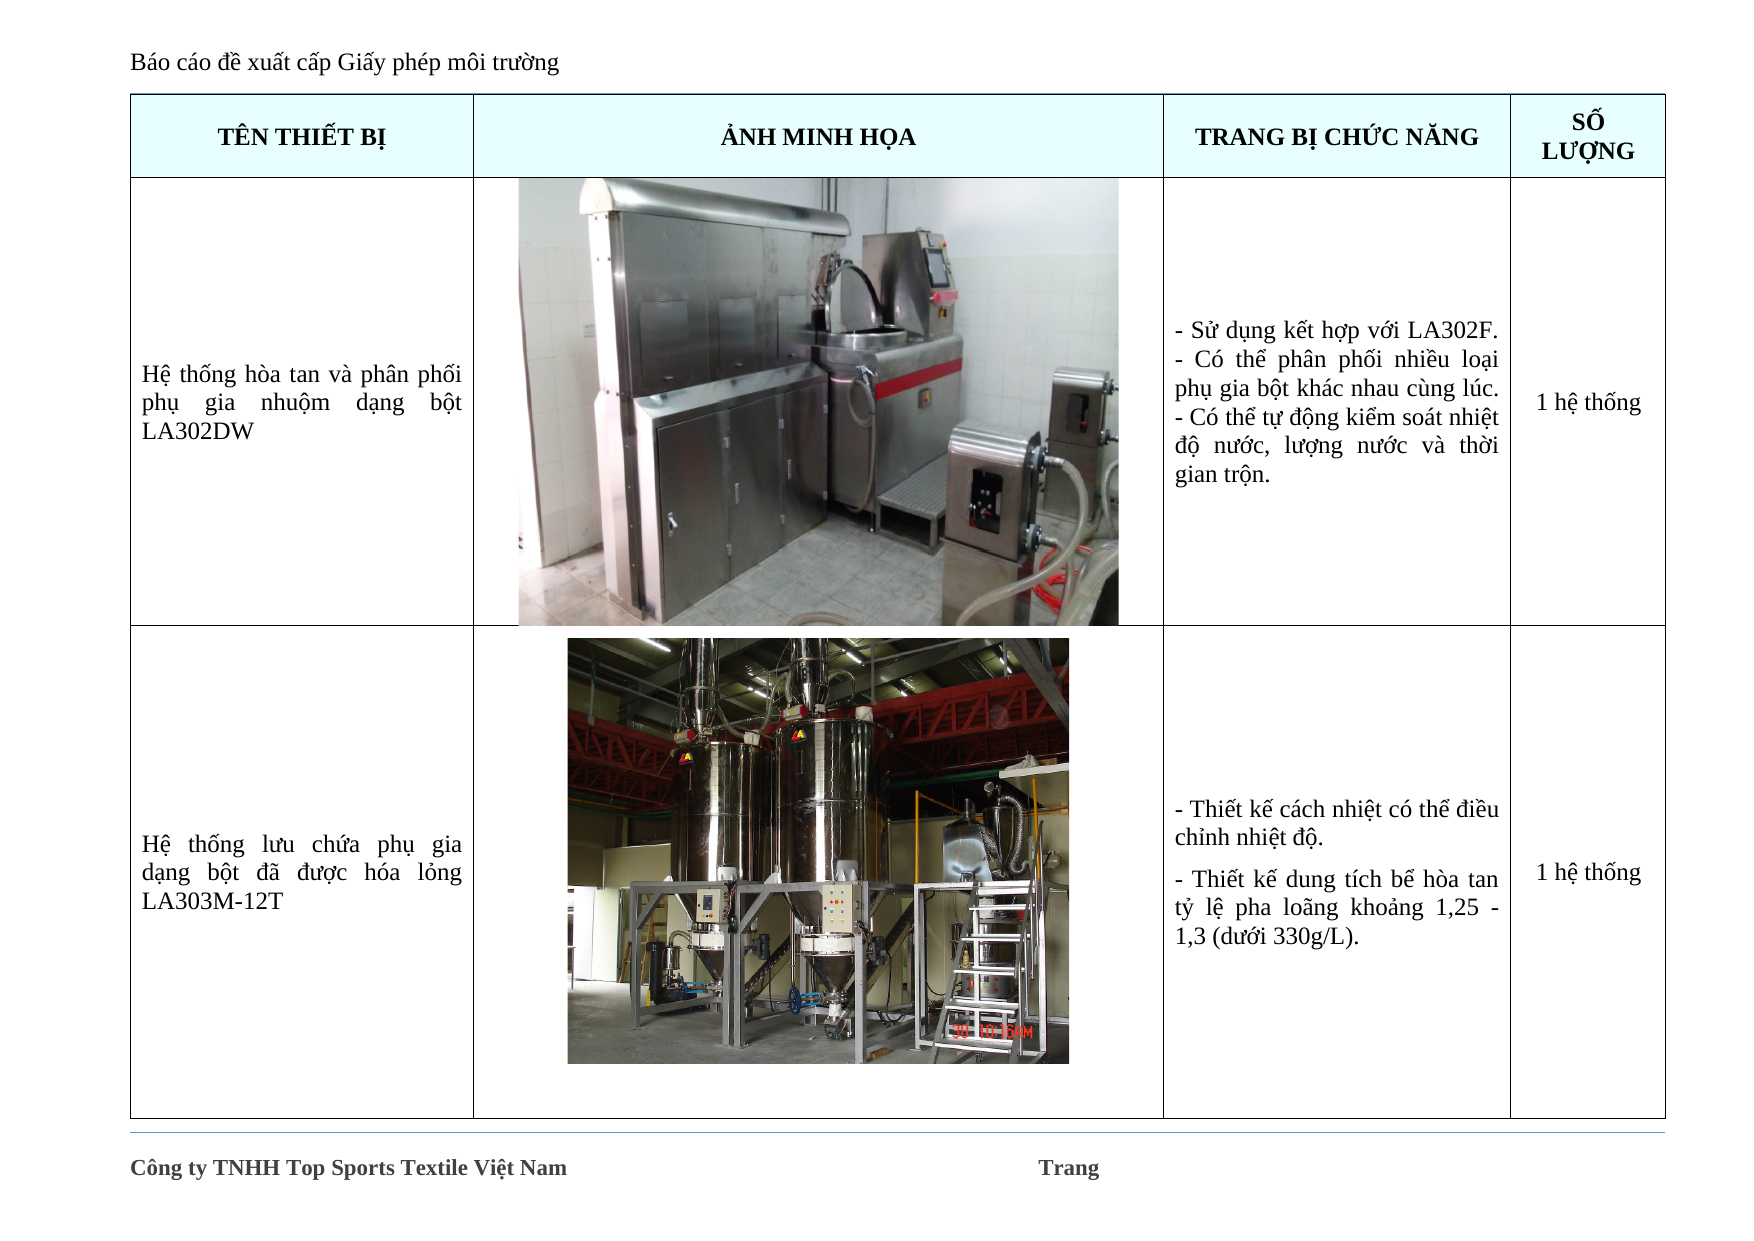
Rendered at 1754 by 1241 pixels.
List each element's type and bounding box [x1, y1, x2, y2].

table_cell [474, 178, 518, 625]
picture [567, 638, 1070, 1064]
picture [518, 178, 1119, 626]
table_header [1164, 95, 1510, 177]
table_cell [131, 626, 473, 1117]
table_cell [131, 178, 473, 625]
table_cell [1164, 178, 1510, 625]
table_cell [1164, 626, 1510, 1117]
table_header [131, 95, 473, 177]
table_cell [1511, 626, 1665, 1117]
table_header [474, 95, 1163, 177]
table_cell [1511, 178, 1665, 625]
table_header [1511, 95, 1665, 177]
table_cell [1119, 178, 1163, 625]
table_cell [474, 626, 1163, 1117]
